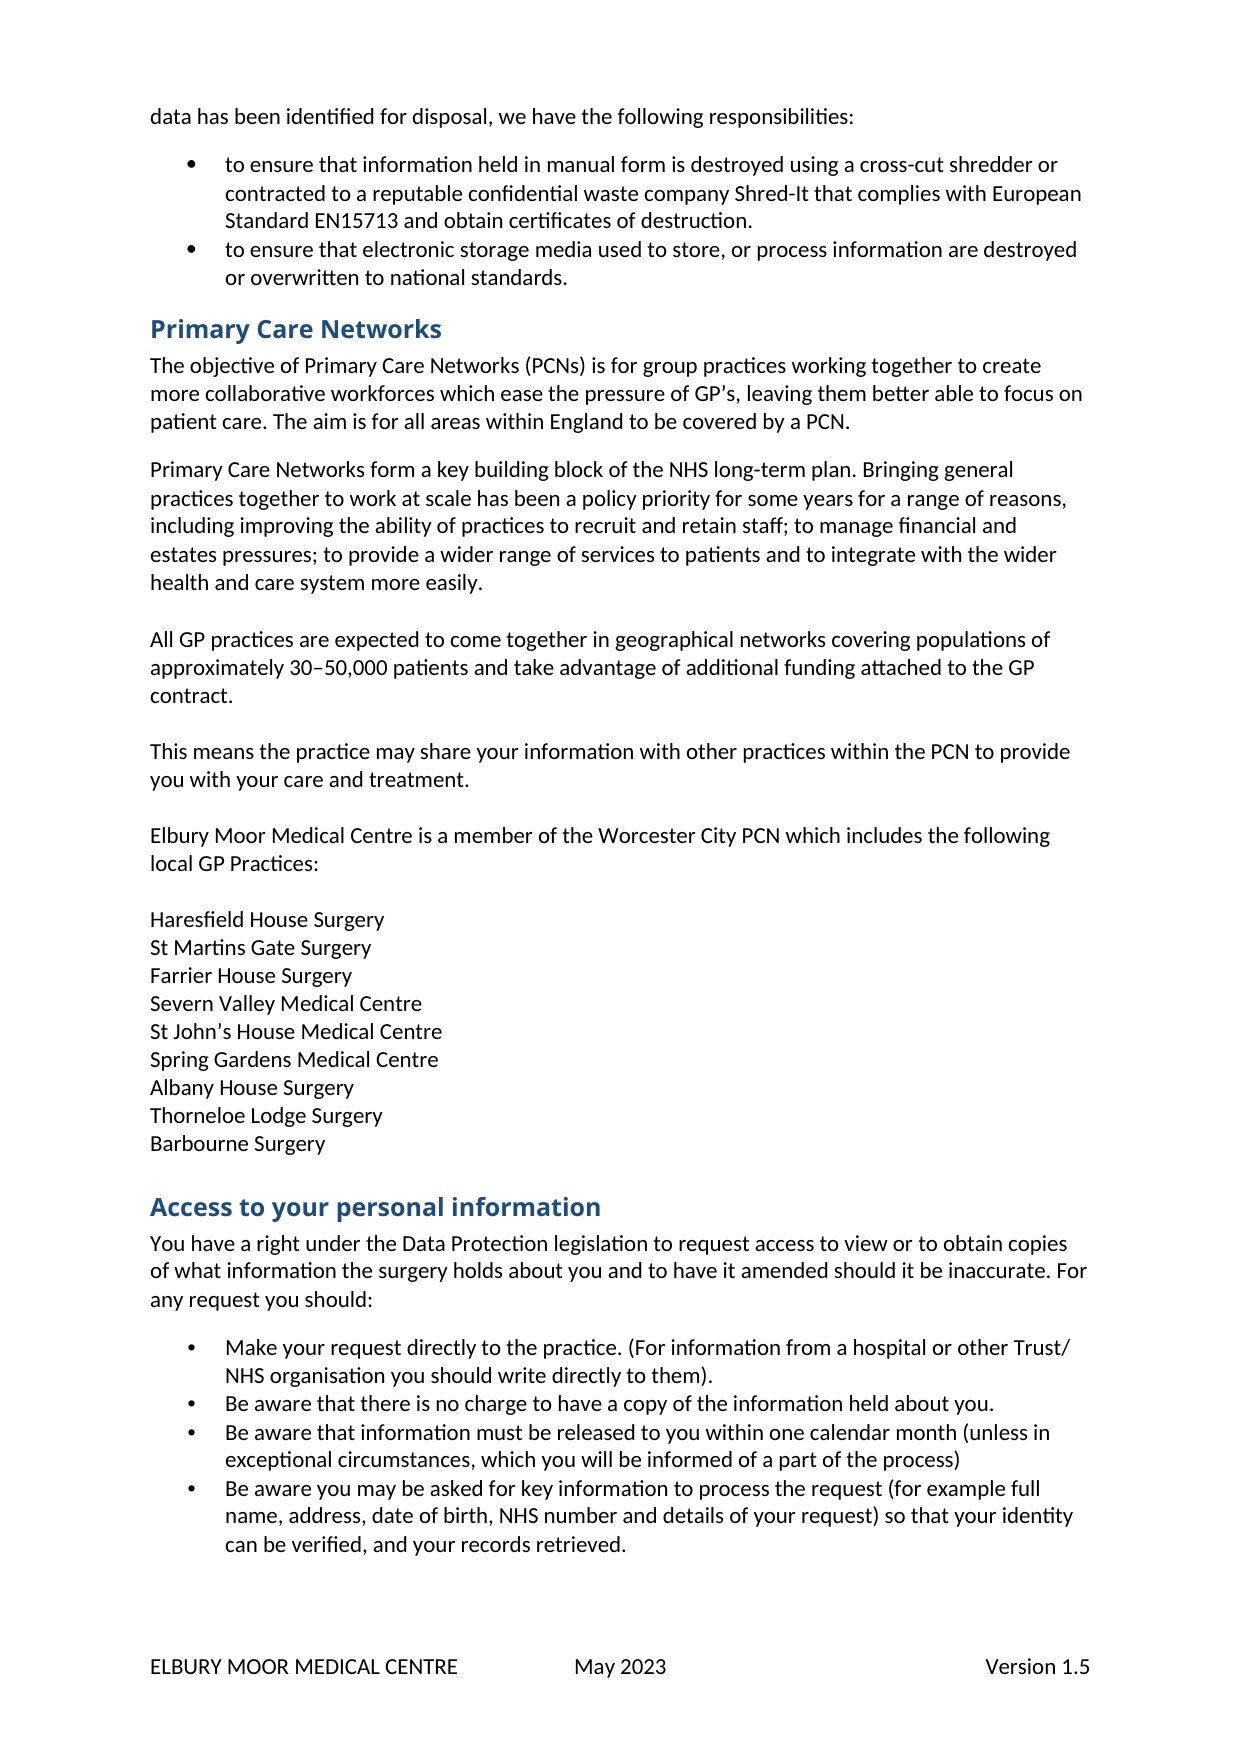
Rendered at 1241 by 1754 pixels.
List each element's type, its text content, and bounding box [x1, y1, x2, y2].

text Thorneloe Lodge Surgery [150, 1101, 1090, 1129]
list Be aware you may be asked for key information to process the request (for example full name, address, date of birth, NHS number and details of your request) so that your identity can be verified, and your records retrieved. [187, 1474, 1090, 1558]
list Be aware that there is no charge to have a copy of the information held about you. [187, 1389, 1090, 1418]
list to ensure that electronic storage media used to store, or process information are destroyed or overwritten to national standards. [187, 235, 1090, 291]
subtitle Primary Care Networks [150, 312, 1090, 346]
text Haresfield House Surgery [150, 905, 1090, 933]
text Primary Care Networks form a key building block of the NHS long-term plan. Bringing general practices together to work at scale has been a policy priority for some years for a range of reasons, including improving the ability of practices to recruit and retain staff; to manage financial and estates pressures; to provide a wider range of services to patients and to integrate with the wider health and care system more easily. [150, 456, 1090, 596]
subtitle Access to your personal information [150, 1189, 1090, 1223]
text Severn Valley Medical Centre [150, 989, 1090, 1017]
text All GP practices are expected to come together in geographical networks covering populations of approximately 30–50,000 patients and take advantage of additional funding attached to the GP contract. [150, 625, 1090, 709]
text St Martins Gate Surgery Farrier House Surgery [150, 933, 1090, 989]
text Barbourne Surgery [150, 1129, 1090, 1157]
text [150, 102, 1090, 130]
text Spring Gardens Medical Centre [150, 1045, 1090, 1073]
list Make your request directly to the practice. (For information from a hospital or other Trust/ NHS organisation you should write directly to them). [187, 1333, 1090, 1389]
text Elbury Moor Medical Centre is a member of the Worcester City PCN which includes the following local GP Practices: [150, 821, 1090, 877]
list to ensure that information held in manual form is destroyed using a cross-cut shredder or contracted to a reputable confidential waste company Shred-It that complies with European Standard EN15713 and obtain certificates of destruction. [187, 151, 1090, 235]
text St John’s House Medical Centre [150, 1017, 1090, 1045]
text This means the practice may share your information with other practices within the PCN to provide you with your care and treatment. [150, 737, 1090, 793]
list Be aware that information must be released to you within one calendar month (unless in exceptional circumstances, which you will be informed of a part of the process) [187, 1418, 1090, 1474]
text The objective of Primary Care Networks (PCNs) is for group practices working together to create more collaborative workforces which ease the pressure of GP’s, leaving them better able to focus on patient care. The aim is for all areas within England to be covered by a PCN. [852, 351, 1090, 435]
text You have a right under the Data Protection legislation to request access to view or to obtain copies of what information the surgery holds about you and to have it amended should it be inaccurate. For any request you should: [150, 1229, 1090, 1313]
text Albany House Surgery [150, 1073, 1090, 1101]
